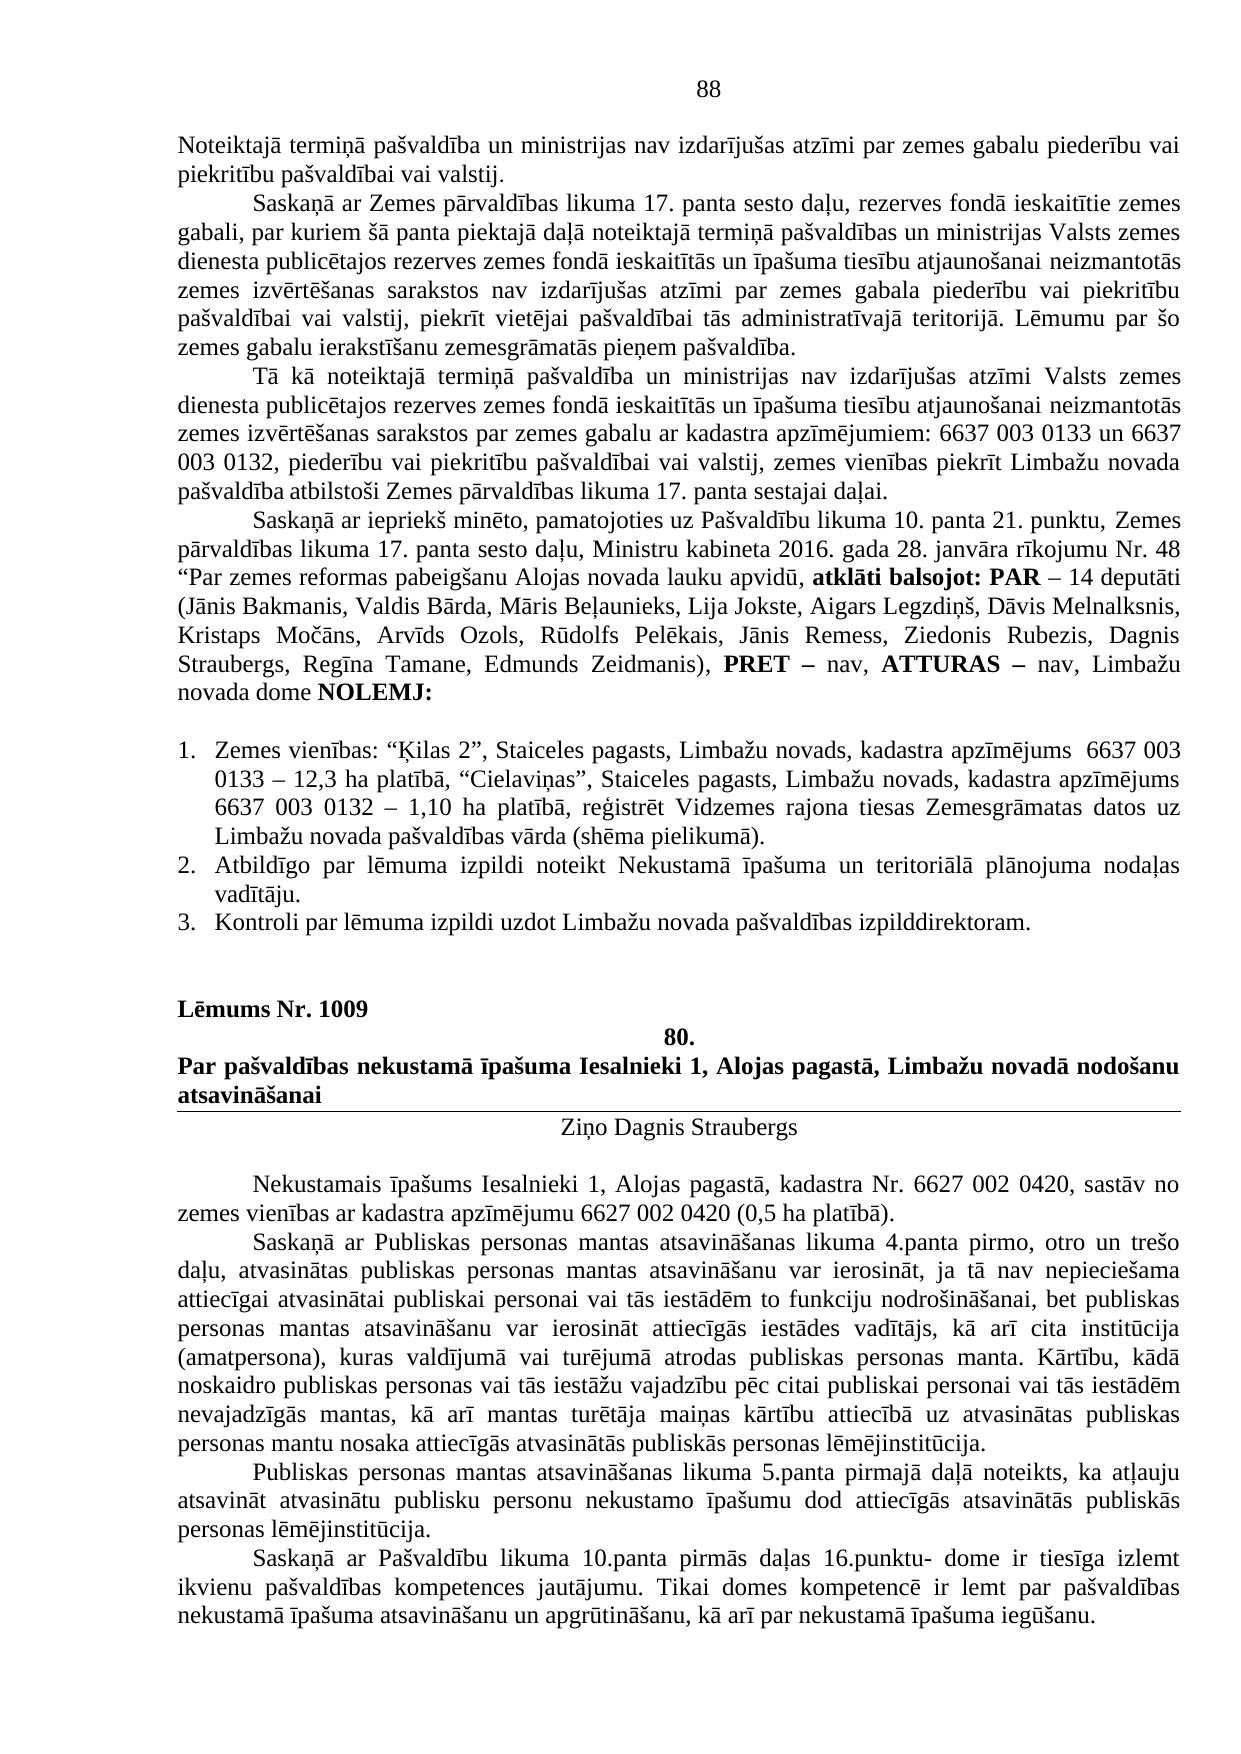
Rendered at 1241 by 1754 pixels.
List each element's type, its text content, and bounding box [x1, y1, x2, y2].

text Nekustamais īpašums Iesalnieki 1, Alojas pagastā, kadastra Nr. 6627 002 0420, sastāv no zemes vienības ar kadastra apzīmējumu 6627 002 0420 (0,5 ha platībā). [177, 1169, 1181, 1227]
list Atbildīgo par lēmuma izpildi noteikt Nekustamā īpašuma un teritoriālā plānojuma nodaļas vadītāju. [177, 850, 1181, 907]
list Zemes vienības: “Ķilas 2”, Staiceles pagasts, Limbažu novads, kadastra apzīmējums 6637 003 0133 – 12,3 ha platībā, “Cielaviņas”, Staiceles pagasts, Limbažu novads, kadastra apzīmējums 6637 003 0132 – 1,10 ha platībā, reģistrēt Vidzemes rajona tiesas Zemesgrāmatas datos uz Limbažu novada pašvaldības vārda (shēma pielikumā). [177, 735, 1181, 850]
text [177, 131, 1181, 188]
text Tā kā noteiktajā termiņā pašvaldība un ministrijas nav izdarījušas atzīmi Valsts zemes dienesta publicētajos rezerves zemes fondā ieskaitītās un īpašuma tiesību atjaunošanai neizmantotās zemes izvērtēšanas sarakstos par zemes gabalu ar kadastra apzīmējumiem: 6637 003 0133 un 6637 003 0132, piederību vai piekritību pašvaldībai vai valstij, zemes vienības piekrīt Limbažu novada pašvaldība atbilstoši Zemes pārvaldības likuma 17. panta sestajai daļai. [177, 361, 1181, 505]
text Par pašvaldības nekustamā īpašuma Iesalnieki 1, Alojas pagastā, Limbažu novadā nodošanu atsavināšanai [177, 1051, 1181, 1111]
text Saskaņā ar Publiskas personas mantas atsavināšanas likuma 4.panta pirmo, otro un trešo daļu, atvasinātas publiskas personas mantas atsavināšanu var ierosināt, ja tā nav nepieciešama attiecīgai atvasinātai publiskai personai vai tās iestādēm to funkciju nodrošināšanai, bet publiskas personas mantas atsavināšanu var ierosināt attiecīgās iestādes vadītājs, kā arī cita institūcija (amatpersona), kuras valdījumā vai turējumā atrodas publiskas personas manta. Kārtību, kādā noskaidro publiskas personas vai tās iestāžu vajadzību pēc citai publiskai personai vai tās iestādēm nevajadzīgās mantas, kā arī mantas turētāja maiņas kārtību attiecībā uz atvasinātas publiskas personas mantu nosaka attiecīgās atvasinātās publiskās personas lēmējinstitūcija. [177, 1227, 1181, 1457]
text Saskaņā ar iepriekš minēto, pamatojoties uz Pašvaldību likuma 10. panta 21. punktu, Zemes pārvaldības likuma 17. panta sesto daļu, Ministru kabineta 2016. gada 28. janvāra rīkojumu Nr. 48 “Par zemes reformas pabeigšanu Alojas novada lauku apvidū, atklāti balsojot: PAR – 14 deputāti (Jānis Bakmanis, Valdis Bārda, Māris Beļaunieks, Lija Jokste, Aigars Legzdiņš, Dāvis Melnalksnis, Kristaps Močāns, Arvīds Ozols, Rūdolfs Pelēkais, Jānis Remess, Ziedonis Rubezis, Dagnis Straubergs, Regīna Tamane, Edmunds Zeidmanis), PRET – nav, ATTURAS – nav, Limbažu novada dome NOLEMJ: [177, 505, 1181, 706]
text Saskaņā ar Pašvaldību likuma 10.panta pirmās daļas 16.punktu- dome ir tiesīga izlemt ikvienu pašvaldības kompetences jautājumu. Tikai domes kompetencē ir lemt par pašvaldības nekustamā īpašuma atsavināšanu un apgrūtināšanu, kā arī par nekustamā īpašuma iegūšanu. [177, 1543, 1181, 1629]
text Ziņo Dagnis Straubergs [177, 1112, 1181, 1141]
text 80. [177, 1022, 1181, 1051]
text Lēmums Nr. 1009 [177, 994, 1181, 1022]
list Kontroli par lēmuma izpildi uzdot Limbažu novada pašvaldības izpilddirektoram. [177, 907, 1181, 936]
text Publiskas personas mantas atsavināšanas likuma 5.panta pirmajā daļā noteikts, ka atļauju atsavināt atvasinātu publisku personu nekustamo īpašumu dod attiecīgās atsavinātās publiskās personas lēmējinstitūcija. [177, 1457, 1181, 1543]
text Saskaņā ar Zemes pārvaldības likuma 17. panta sesto daļu, rezerves fondā ieskaitītie zemes gabali, par kuriem šā panta piektajā daļā noteiktajā termiņā pašvaldības un ministrijas Valsts zemes dienesta publicētajos rezerves zemes fondā ieskaitītās un īpašuma tiesību atjaunošanai neizmantotās zemes izvērtēšanas sarakstos nav izdarījušas atzīmi par zemes gabala piederību vai piekritību pašvaldībai vai valstij, piekrīt vietējai pašvaldībai tās administratīvajā teritorijā. Lēmumu par šo zemes gabalu ierakstīšanu zemesgrāmatās pieņem pašvaldība. [177, 188, 1181, 361]
